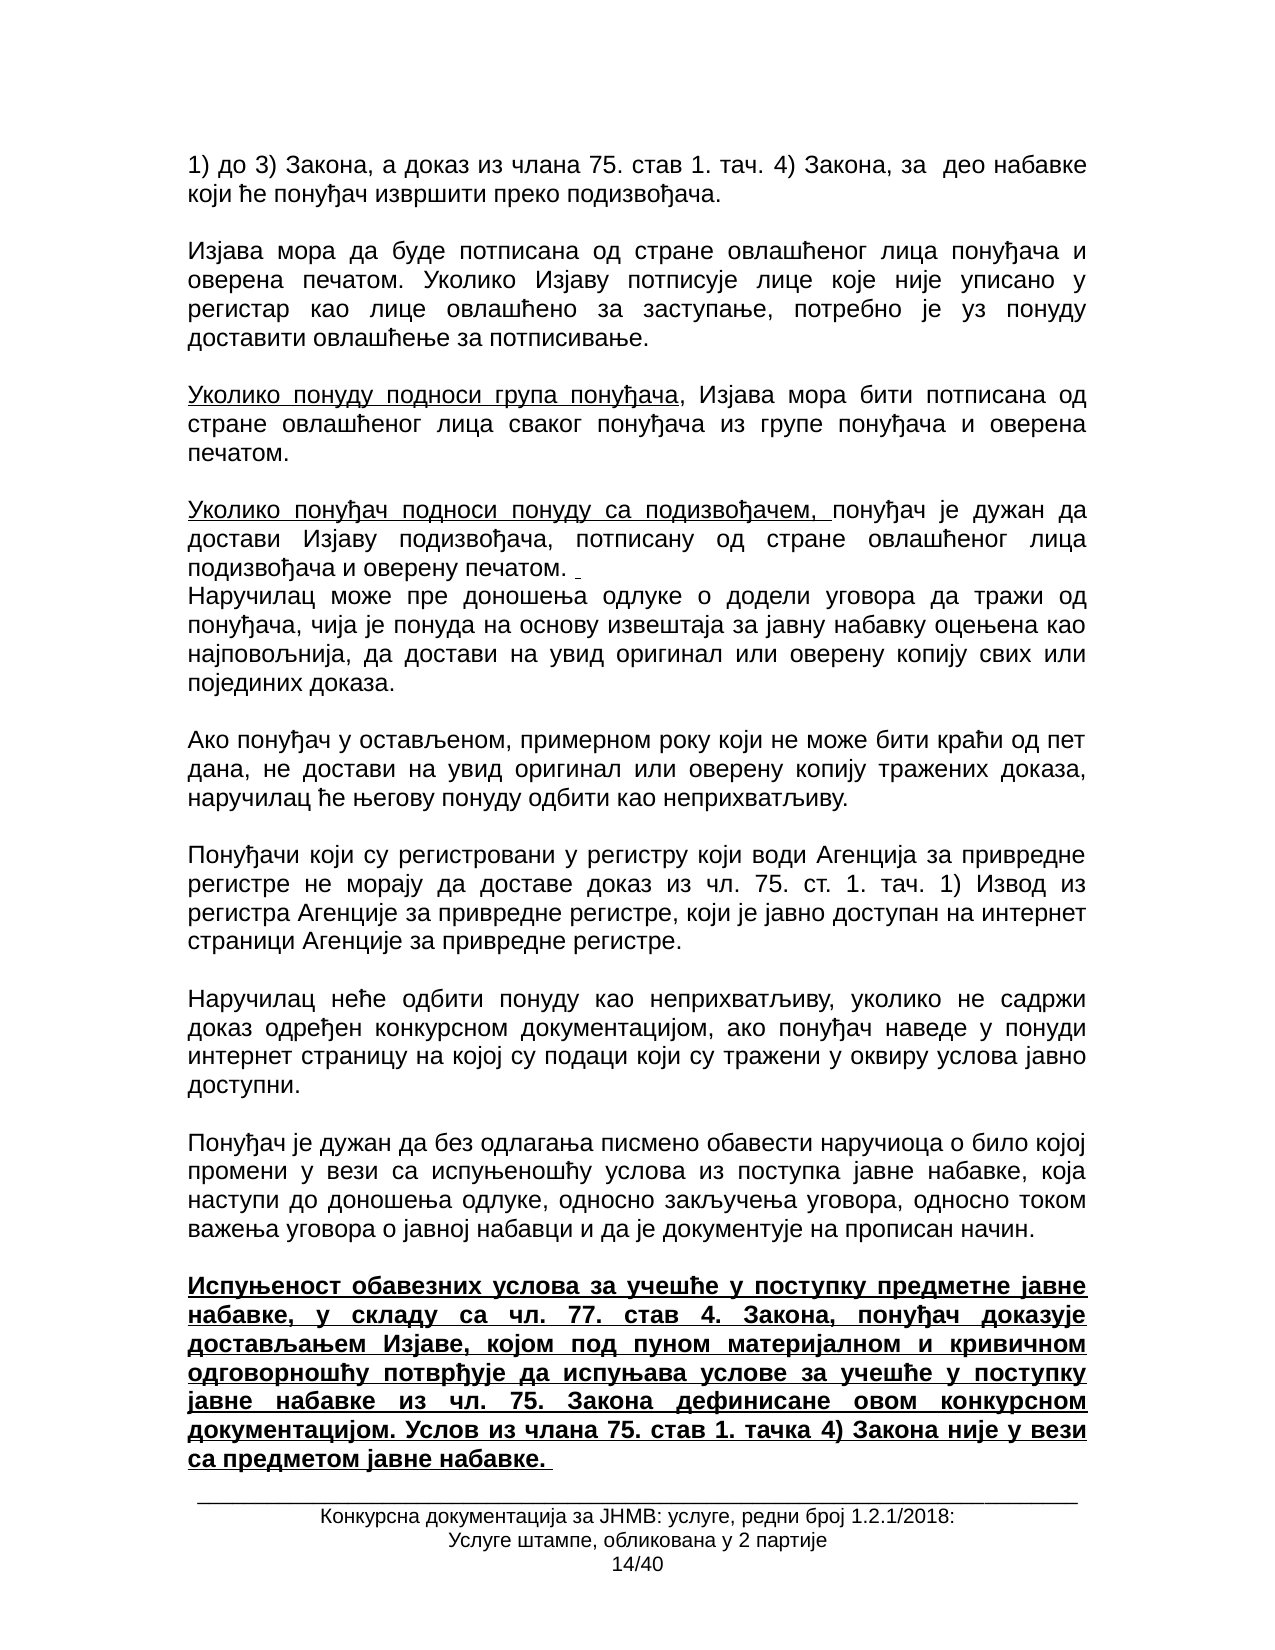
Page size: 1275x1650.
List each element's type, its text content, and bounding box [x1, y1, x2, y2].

text Наручилац може пре доношења одлуке о додели уговора да тражи од понуђача, чија је понуда на основу извештаја за јавну набавку оцењена као најповољнија, да достави на увид оригинал или оверену копију свих или појединих доказа. [187, 581, 1087, 696]
text Испуњеност обавезних услова за учешће у поступку предметне јавне набавке, у складу са чл. 77. став 4. Закона, понуђач доказује достављањем Изјаве, којом под пуном материјалном и кривичном одговорношћу потврђује да испуњава услове за учешће у поступку јавне набавке из чл. 75. Закона дефинисане овом конкурсном документацијом. Услов из члана 75. став 1. тачка 4) Закона није у вези са предметом јавне набавке. [187, 1297, 1087, 1325]
text Изјава мора да буде потписана од стране овлашћеног лица понуђача и оверена печатом. Уколико Изјаву потписује лице које није уписано у регистар као лице овлашћено за заступање, потребно је уз понуду доставити овлашћење за потписивање. [187, 236, 1087, 351]
text Испуњеност обавезних услова за учешће у поступку предметне јавне набавке, у складу са чл. 77. став 4. Закона, понуђач доказује достављањем Изјаве, којом под пуном материјалном и кривичном одговорношћу потврђује да испуњава услове за учешће у поступку јавне набавке из чл. 75. Закона дефинисане овом конкурсном документацијом. Услов из члана 75. став 1. тачка 4) Закона није у вези са предметом јавне набавке. [187, 1326, 1087, 1354]
text Испуњеност обавезних услова за учешће у поступку предметне јавне набавке, у складу са чл. 77. став 4. Закона, понуђач доказује достављањем Изјаве, којом под пуном материјалном и кривичном одговорношћу потврђује да испуњава услове за учешће у поступку јавне набавке из чл. 75. Закона дефинисане овом конкурсном документацијом. Услов из члана 75. став 1. тачка 4) Закона није у вези са предметом јавне набавке. [187, 1441, 1087, 1472]
text Уколико понуђач подноси понуду са подизвођачем, понуђач је дужан да достави Изјаву подизвођача, потписану од стране овлашћеног лица подизвођача и оверену печатом. [187, 495, 1087, 581]
text Ако понуђач у остављеном, примерном року који не може бити краћи од пет дана, не достави на увид оригинал или оверену копију тражених доказа, наручилац ће његову понуду одбити као неприхватљиву. [187, 725, 1087, 811]
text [187, 150, 1087, 207]
text Испуњеност обавезних услова за учешће у поступку предметне јавне набавке, у складу са чл. 77. став 4. Закона, понуђач доказује достављањем Изјаве, којом под пуном материјалном и кривичном одговорношћу потврђује да испуњава услове за учешће у поступку јавне набавке из чл. 75. Закона дефинисане овом конкурсном документацијом. Услов из члана 75. став 1. тачка 4) Закона није у вези са предметом јавне набавке. [187, 1355, 1087, 1383]
text Понуђачи који су регистровани у регистру који води Агенција за привредне регистре не морају да доставе доказ из чл. 75. ст. 1. тач. 1) Извод из регистра Агенције за привредне регистре, који је јавно доступан на интернет страници Агенције за привредне регистре. [187, 840, 1087, 955]
text Понуђач је дужан да без одлагања писмено обавести наручиоца о било којој промени у вези са испуњеношћу услова из поступка јавне набавке, која наступи до доношења одлуке, односно закључења уговора, односно током важења уговора о јавној набавци и да је документује на прописан начин. [187, 1127, 1087, 1242]
text Наручилац неће одбити понуду као неприхватљиву, уколико не садржи доказ одређен конкурсном документацијом, ако понуђач наведе у понуди интернет страницу на којој су подаци који су тражени у оквиру услова јавно доступни. [187, 984, 1087, 1099]
text Уколико понуду подноси група понуђача, Изјава мора бити потписана од стране овлашћеног лица сваког понуђача из групе понуђача и оверена печатом. [187, 380, 1087, 466]
